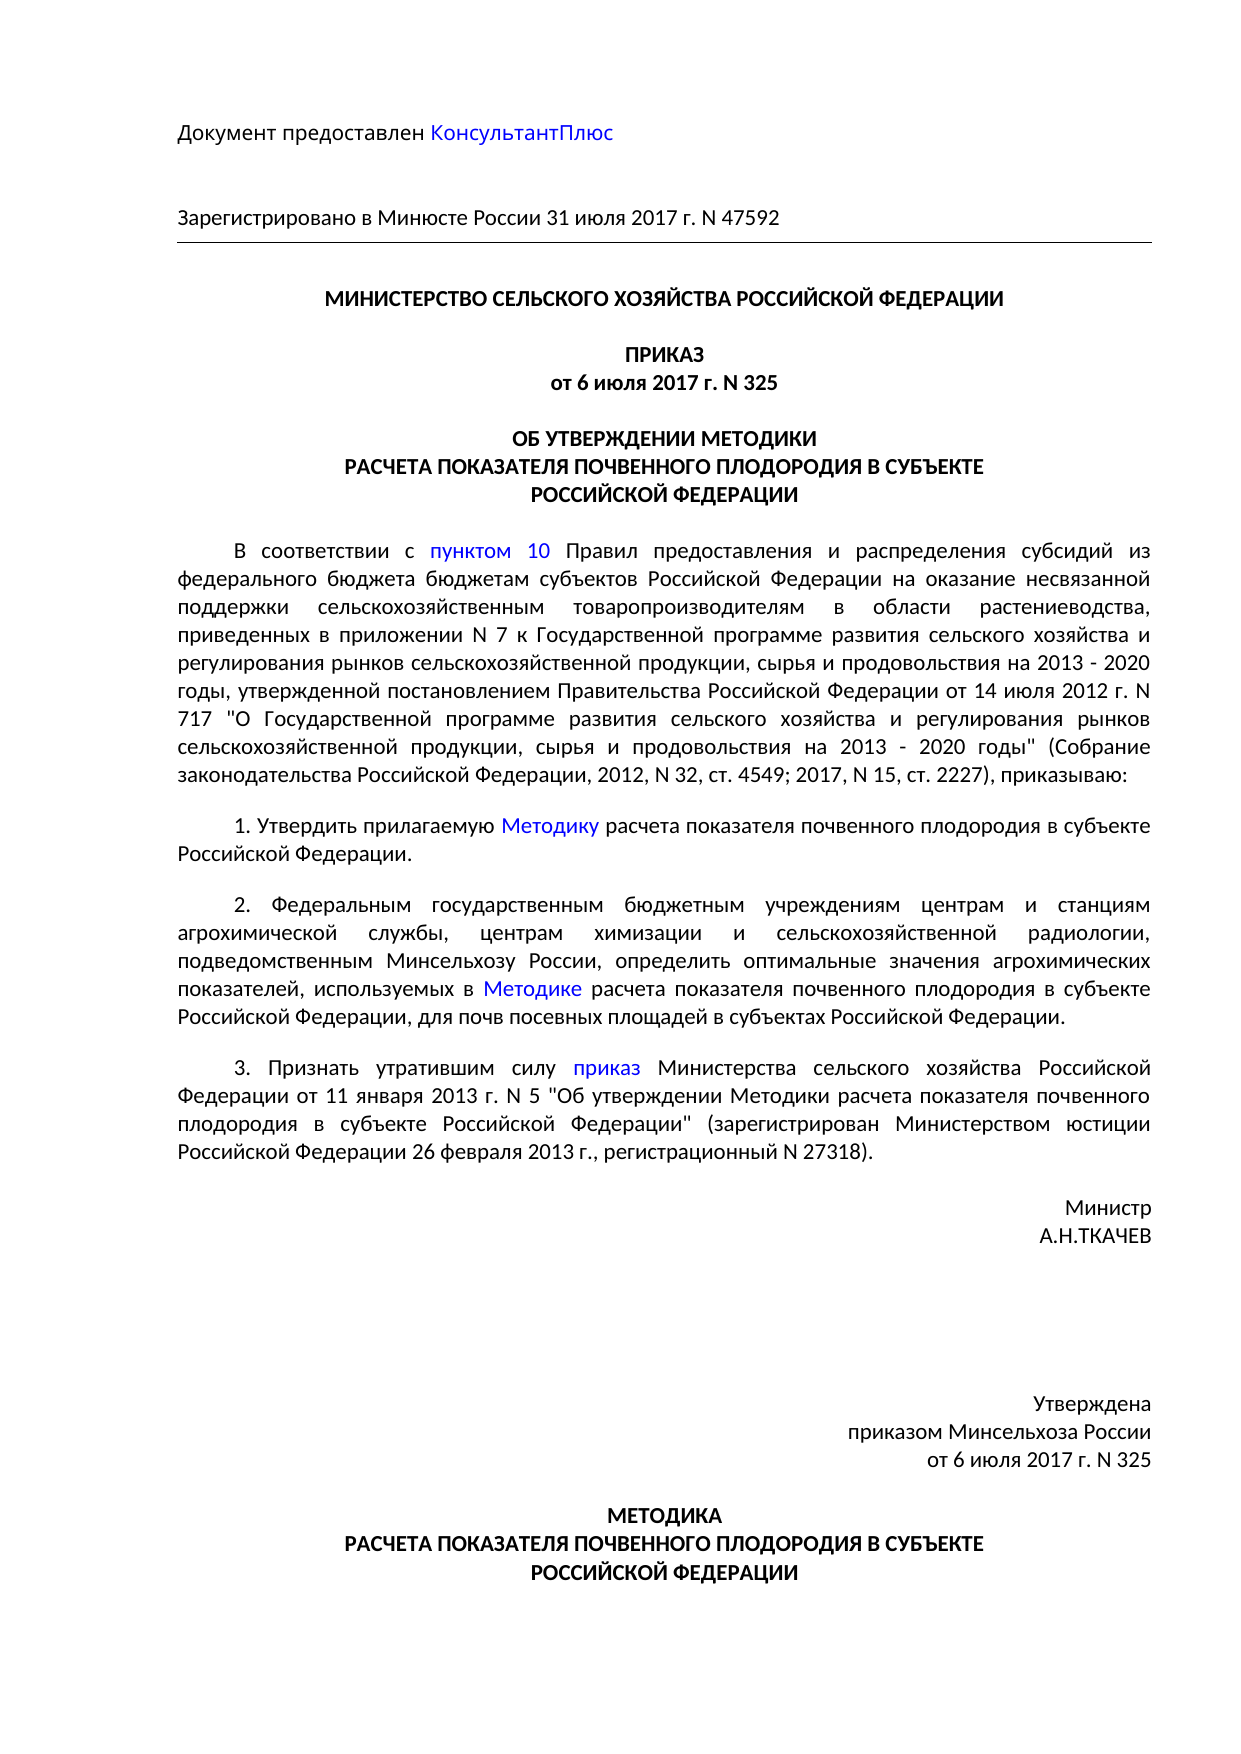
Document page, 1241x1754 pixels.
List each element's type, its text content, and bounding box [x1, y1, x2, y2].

title от 6 июля 2017 г. N 325 [177, 368, 1152, 396]
text от 6 июля 2017 г. N 325 [177, 1446, 1152, 1473]
text 1. Утвердить прилагаемую Методику расчета показателя почвенного плодородия в субъекте Российской Федерации. [177, 811, 1152, 867]
title Документ предоставлен КонсультантПлюс [177, 118, 1152, 175]
text В соответствии с пунктом 10 Правил предоставления и распределения субсидий из федерального бюджета бюджетам субъектов Российской Федерации на оказание несвязанной поддержки сельскохозяйственным товаропроизводителям в области растениеводства, приведенных в приложении N 7 к Государственной программе развития сельского хозяйства и регулирования рынков сельскохозяйственной продукции, сырья и продовольствия на 2013 - 2020 годы, утвержденной постановлением Правительства Российской Федерации от 14 июля 2012 г. N 717 "О Государственной программе развития сельского хозяйства и регулирования рынков сельскохозяйственной продукции, сырья и продовольствия на 2013 - 2020 годы" (Собрание законодательства Российской Федерации, 2012, N 32, ст. 4549; 2017, N 15, ст. 2227), приказываю: [177, 536, 1152, 788]
title РОССИЙСКОЙ ФЕДЕРАЦИИ [177, 480, 1152, 508]
text 3. Признать утратившим силу приказ Министерства сельского хозяйства Российской Федерации от 11 января 2013 г. N 5 "Об утверждении Методики расчета показателя почвенного плодородия в субъекте Российской Федерации" (зарегистрирован Министерством юстиции Российской Федерации 26 февраля 2013 г., регистрационный N 27318). [177, 1053, 1152, 1165]
text Утверждена [177, 1389, 1152, 1417]
title МИНИСТЕРСТВО СЕЛЬСКОГО ХОЗЯЙСТВА РОССИЙСКОЙ ФЕДЕРАЦИИ [177, 284, 1152, 312]
title РАСЧЕТА ПОКАЗАТЕЛЯ ПОЧВЕННОГО ПЛОДОРОДИЯ В СУБЪЕКТЕ [177, 1529, 1152, 1558]
text 2. Федеральным государственным бюджетным учреждениям центрам и станциям агрохимической службы, центрам химизации и сельскохозяйственной радиологии, подведомственным Минсельхозу России, определить оптимальные значения агрохимических показателей, используемых в Методике расчета показателя почвенного плодородия в субъекте Российской Федерации, для почв посевных площадей в субъектах Российской Федерации. [177, 890, 1152, 1030]
text Зарегистрировано в Минюсте России 31 июля 2017 г. N 47592 [177, 203, 1152, 231]
text А.Н.ТКАЧЕВ [177, 1221, 1152, 1249]
title РОССИЙСКОЙ ФЕДЕРАЦИИ [177, 1558, 1152, 1586]
title ОБ УТВЕРЖДЕНИИ МЕТОДИКИ [177, 424, 1152, 452]
title МЕТОДИКА [177, 1502, 1152, 1529]
text Министр [177, 1193, 1152, 1221]
title РАСЧЕТА ПОКАЗАТЕЛЯ ПОЧВЕННОГО ПЛОДОРОДИЯ В СУБЪЕКТЕ [177, 452, 1152, 480]
text приказом Минсельхоза России [177, 1417, 1152, 1446]
title ПРИКАЗ [177, 340, 1152, 368]
